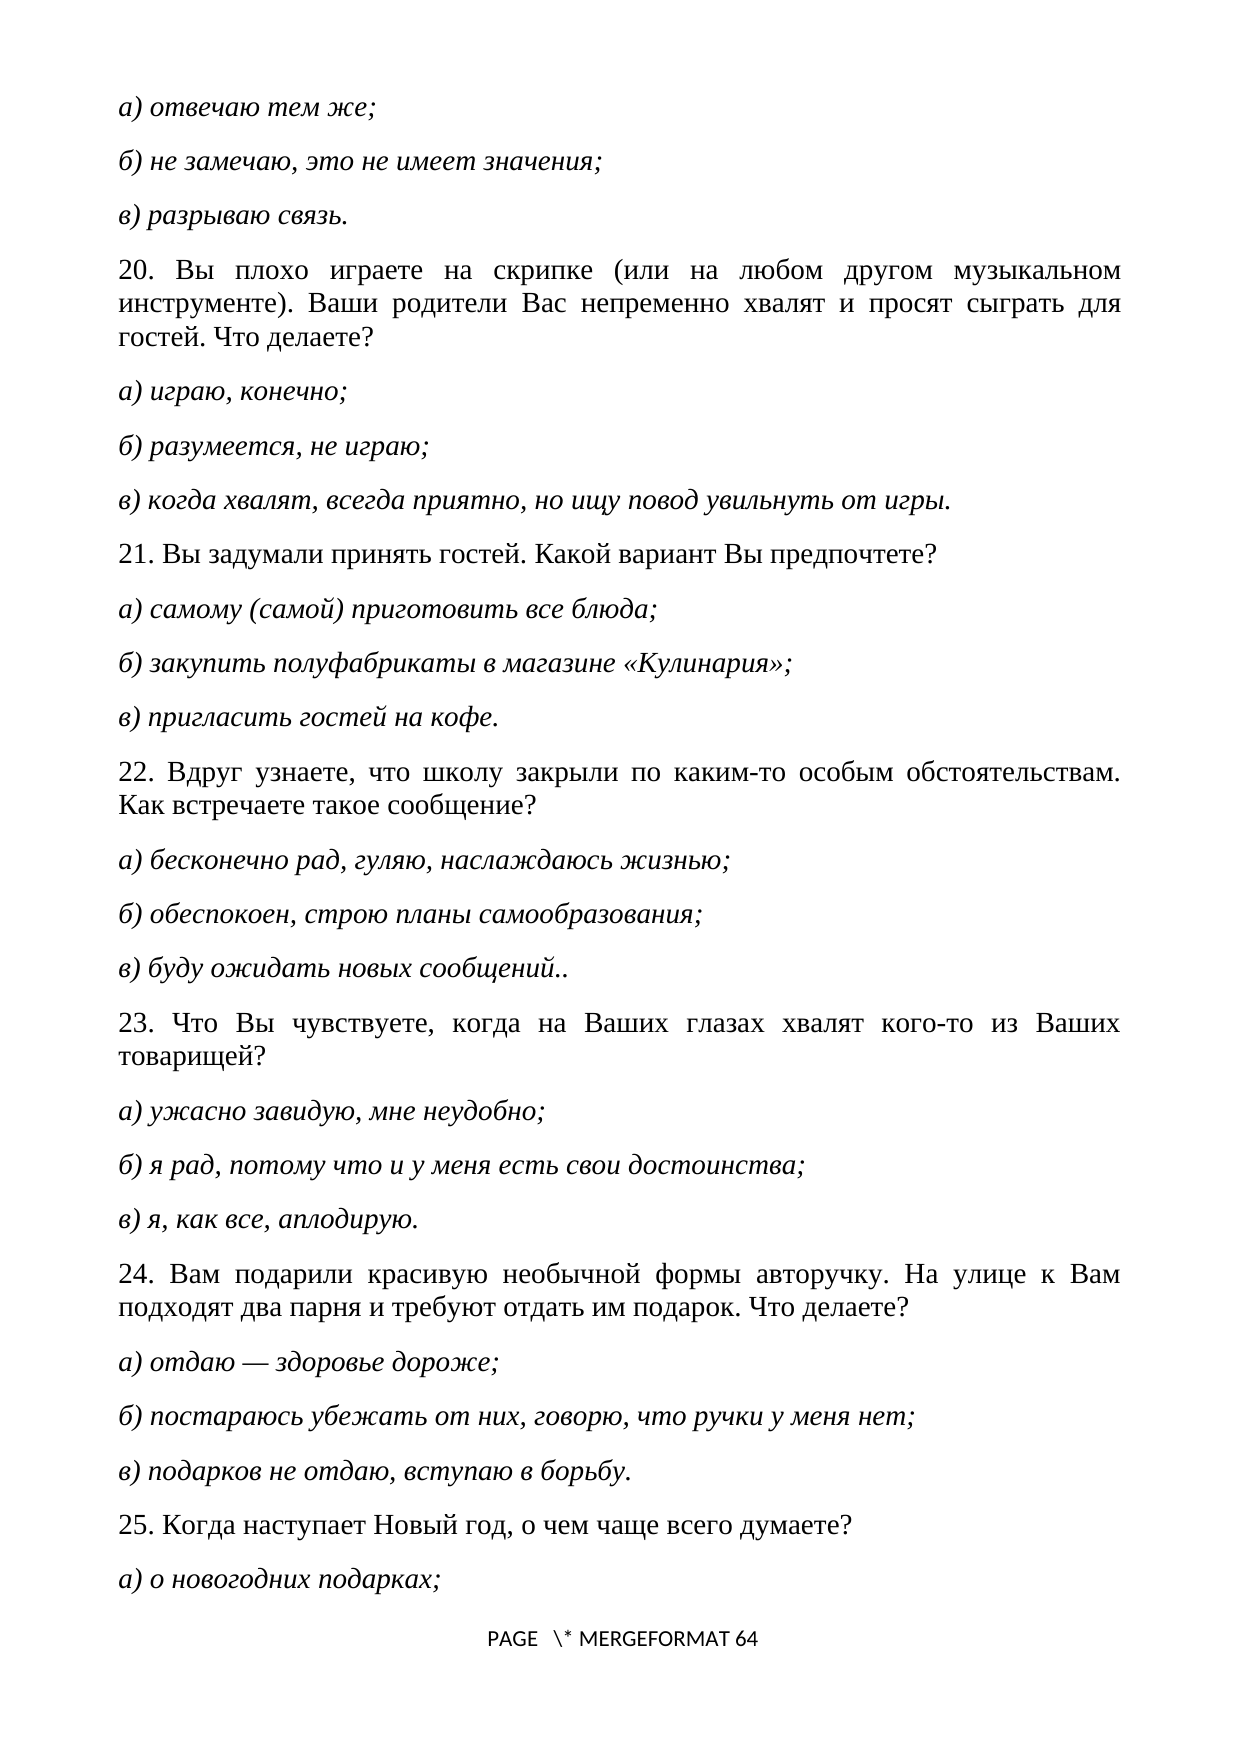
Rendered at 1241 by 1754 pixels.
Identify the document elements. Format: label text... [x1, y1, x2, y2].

text а) отвечаю тем же; [118, 89, 1122, 122]
text 22. Вдруг узнаете, что школу закрыли по каким-то особым обстоятельствам. Как встречаете такое сообщение? [118, 754, 1122, 821]
text б) я рад, потому что и у меня есть свои достоинства; [118, 1147, 1122, 1181]
text 20. Вы плохо играете на скрипке (или на любом другом музыкальном инструменте). Ваши родители Вас непременно хвалят и просят сыграть для гостей. Что делаете? [118, 252, 1122, 352]
text а) играю, конечно; [118, 373, 1122, 407]
text а) отдаю — здоровье дороже; [118, 1344, 1122, 1377]
text б) разумеется, не играю; [118, 428, 1122, 461]
text а) о новогодних подарках; [118, 1561, 1122, 1595]
text 24. Вам подарили красивую необычной формы авторучку. На улице к Вам подходят два парня и требуют отдать им подарок. Что делаете? [118, 1256, 1122, 1323]
text а) самому (самой) приготовить все блюда; [118, 591, 1122, 624]
text в) разрываю связь. [118, 197, 1122, 231]
text б) постараюсь убежать от них, говорю, что ручки у меня нет; [118, 1398, 1122, 1432]
text а) ужасно завидую, мне неудобно; [118, 1093, 1122, 1126]
text а) бесконечно рад, гуляю, наслаждаюсь жизнью; [118, 842, 1122, 875]
text б) не замечаю, это не имеет значения; [118, 143, 1122, 177]
text б) обеспокоен, строю планы самообразования; [118, 896, 1122, 930]
text в) подарков не отдаю, вступаю в борьбу. [118, 1453, 1122, 1486]
text в) я, как все, аплодирую. [118, 1202, 1122, 1235]
text в) буду ожидать новых сообщений.. [118, 951, 1122, 984]
text б) закупить полуфабрикаты в магазине «Кулинария»; [118, 645, 1122, 679]
text 25. Когда наступает Новый год, о чем чаще всего думаете? [118, 1507, 1122, 1541]
text 21. Вы задумали принять гостей. Какой вариант Вы предпочтете? [118, 536, 1122, 570]
text в) когда хвалят, всегда приятно, но ищу повод увильнуть от игры. [118, 482, 1122, 516]
text 23. Что Вы чувствуете, когда на Ваших глазах хвалят кого-то из Ваших товарищей? [118, 1005, 1122, 1072]
text в) пригласить гостей на кофе. [118, 699, 1122, 733]
